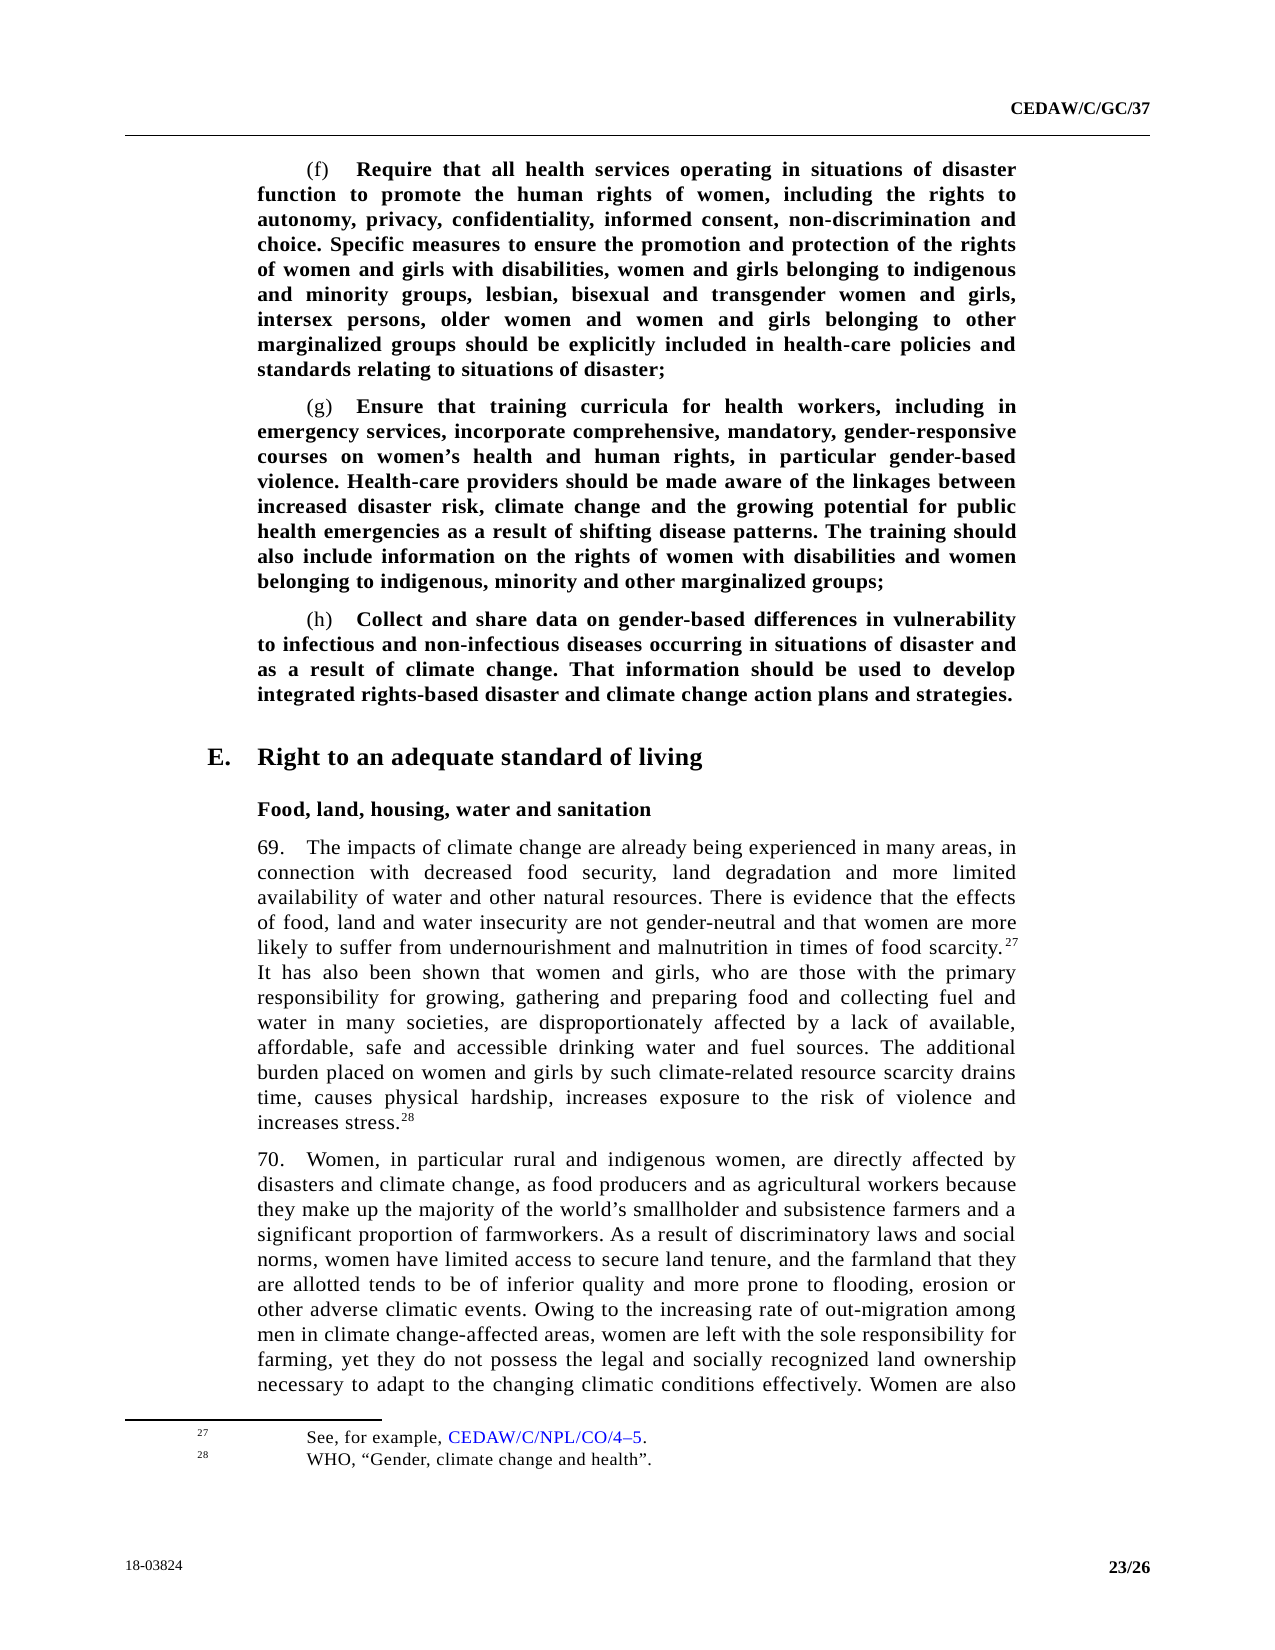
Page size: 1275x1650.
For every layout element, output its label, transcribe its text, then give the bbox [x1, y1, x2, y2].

text (h) Collect and share data on gender-based differences in vulnerability to infectious and non-infectious diseases occurring in situations of disaster and as a result of climate change. That information should be used to develop integrated rights-based disaster and climate change action plans and strategies. [257, 606, 1018, 706]
text (f) Require that all health services operating in situations of disaster function to promote the human rights of women, including the rights to autonomy, privacy, confidentiality, informed consent, non-discrimination and choice. Specific measures to ensure the promotion and protection of the rights of women and girls with disabilities, women and girls belonging to indigenous and minority groups, lesbian, bisexual and transgender women and girls, intersex persons, older women and women and girls belonging to other marginalized groups should be explicitly included in health-care policies and standards relating to situations of disaster; [257, 156, 1018, 381]
text (g) Ensure that training curricula for health workers, including in emergency services, incorporate comprehensive, mandatory, gender-responsive courses on women’s health and human rights, in particular gender-based violence. Health-care providers should be made aware of the linkages between increased disaster risk, climate change and the growing potential for public health emergencies as a result of shifting disease patterns. The training should also include information on the rights of women with disabilities and women belonging to indigenous, minority and other marginalized groups; [257, 393, 1018, 593]
text 69. The impacts of climate change are already being experienced in many areas, in connection with decreased food security, land degradation and more limited availability of water and other natural resources. There is evidence that the effects of food, land and water insecurity are not gender-neutral and that women are more likely to suffer from undernourishment and malnutrition in times of food scarcity. It has also been shown that women and girls, who are those with the primary responsibility for growing, gathering and preparing food and collecting fuel and water in many societies, are disproportionately affected by a lack of available, affordable, safe and accessible drinking water and fuel sources. The additional burden placed on women and girls by such climate-related resource scarcity drains time, causes physical hardship, increases exposure to the risk of violence and increases stress. [257, 834, 1018, 1134]
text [257, 1146, 1018, 1396]
text Food, land, housing, water and sanitation [125, 796, 1019, 821]
text E. Right to an adequate standard of living [125, 743, 1019, 771]
